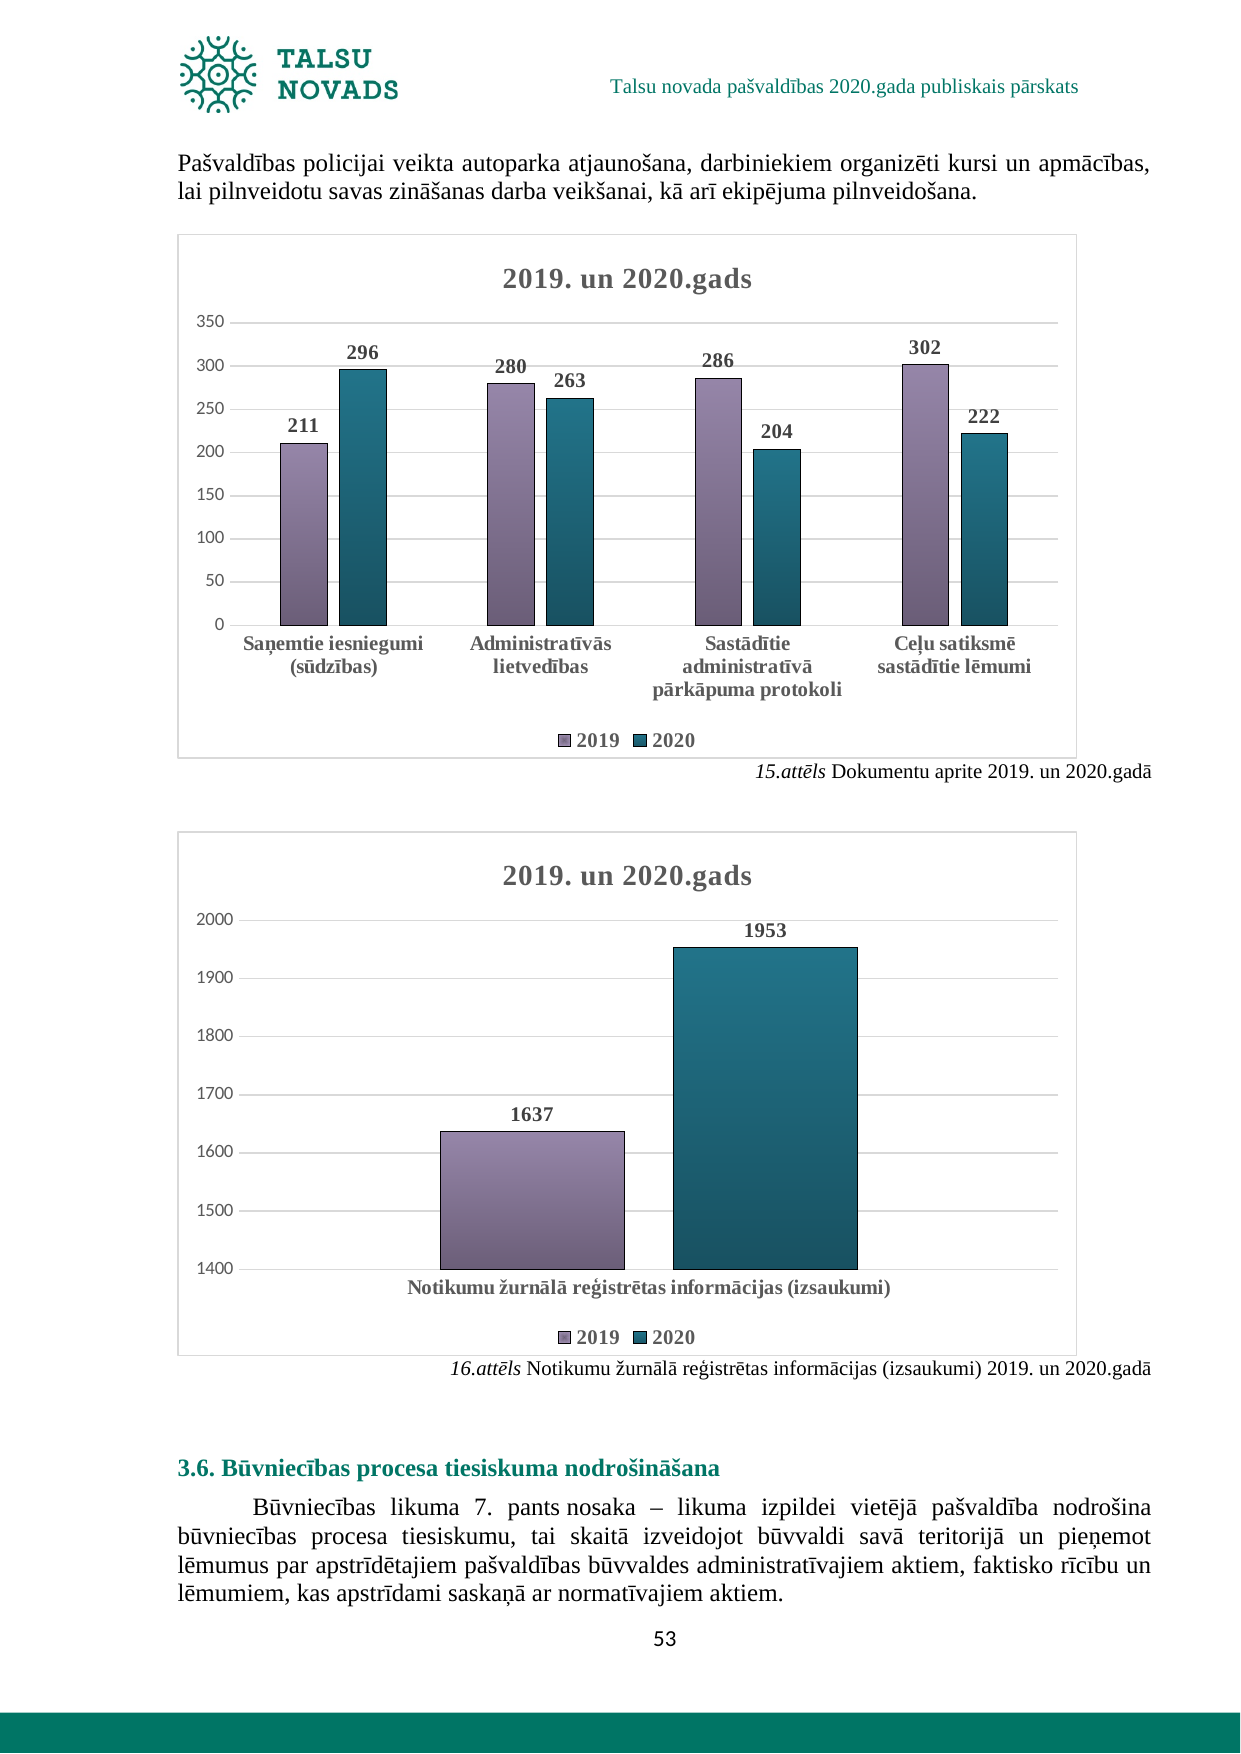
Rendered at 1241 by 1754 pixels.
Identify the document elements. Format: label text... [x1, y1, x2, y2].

text 16.attēls Notikumu žurnālā reģistrētas informācijas (izsaukumi) 2019. un 2020.gadā [177, 1356, 1152, 1380]
picture [180, 36, 398, 113]
text Būvniecības likuma 7. pants nosaka – likuma izpildei vietējā pašvaldība nodrošina būvniecības procesa tiesiskumu, tai skaitā izveidojot būvvaldi savā teritorijā un pieņemot lēmumus par apstrīdētajiem pašvaldības būvvaldes administratīvajiem aktiem, faktisko rīcību un lēmumiem, kas apstrīdami saskaņā ar normatīvajiem aktiem. [177, 1492, 1152, 1607]
text 15.attēls Dokumentu aprite 2019. un 2020.gadā [177, 759, 1152, 783]
subtitle 3.6. Būvniecības procesa tiesiskuma nodrošināšana [177, 1453, 1152, 1482]
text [177, 148, 1152, 205]
